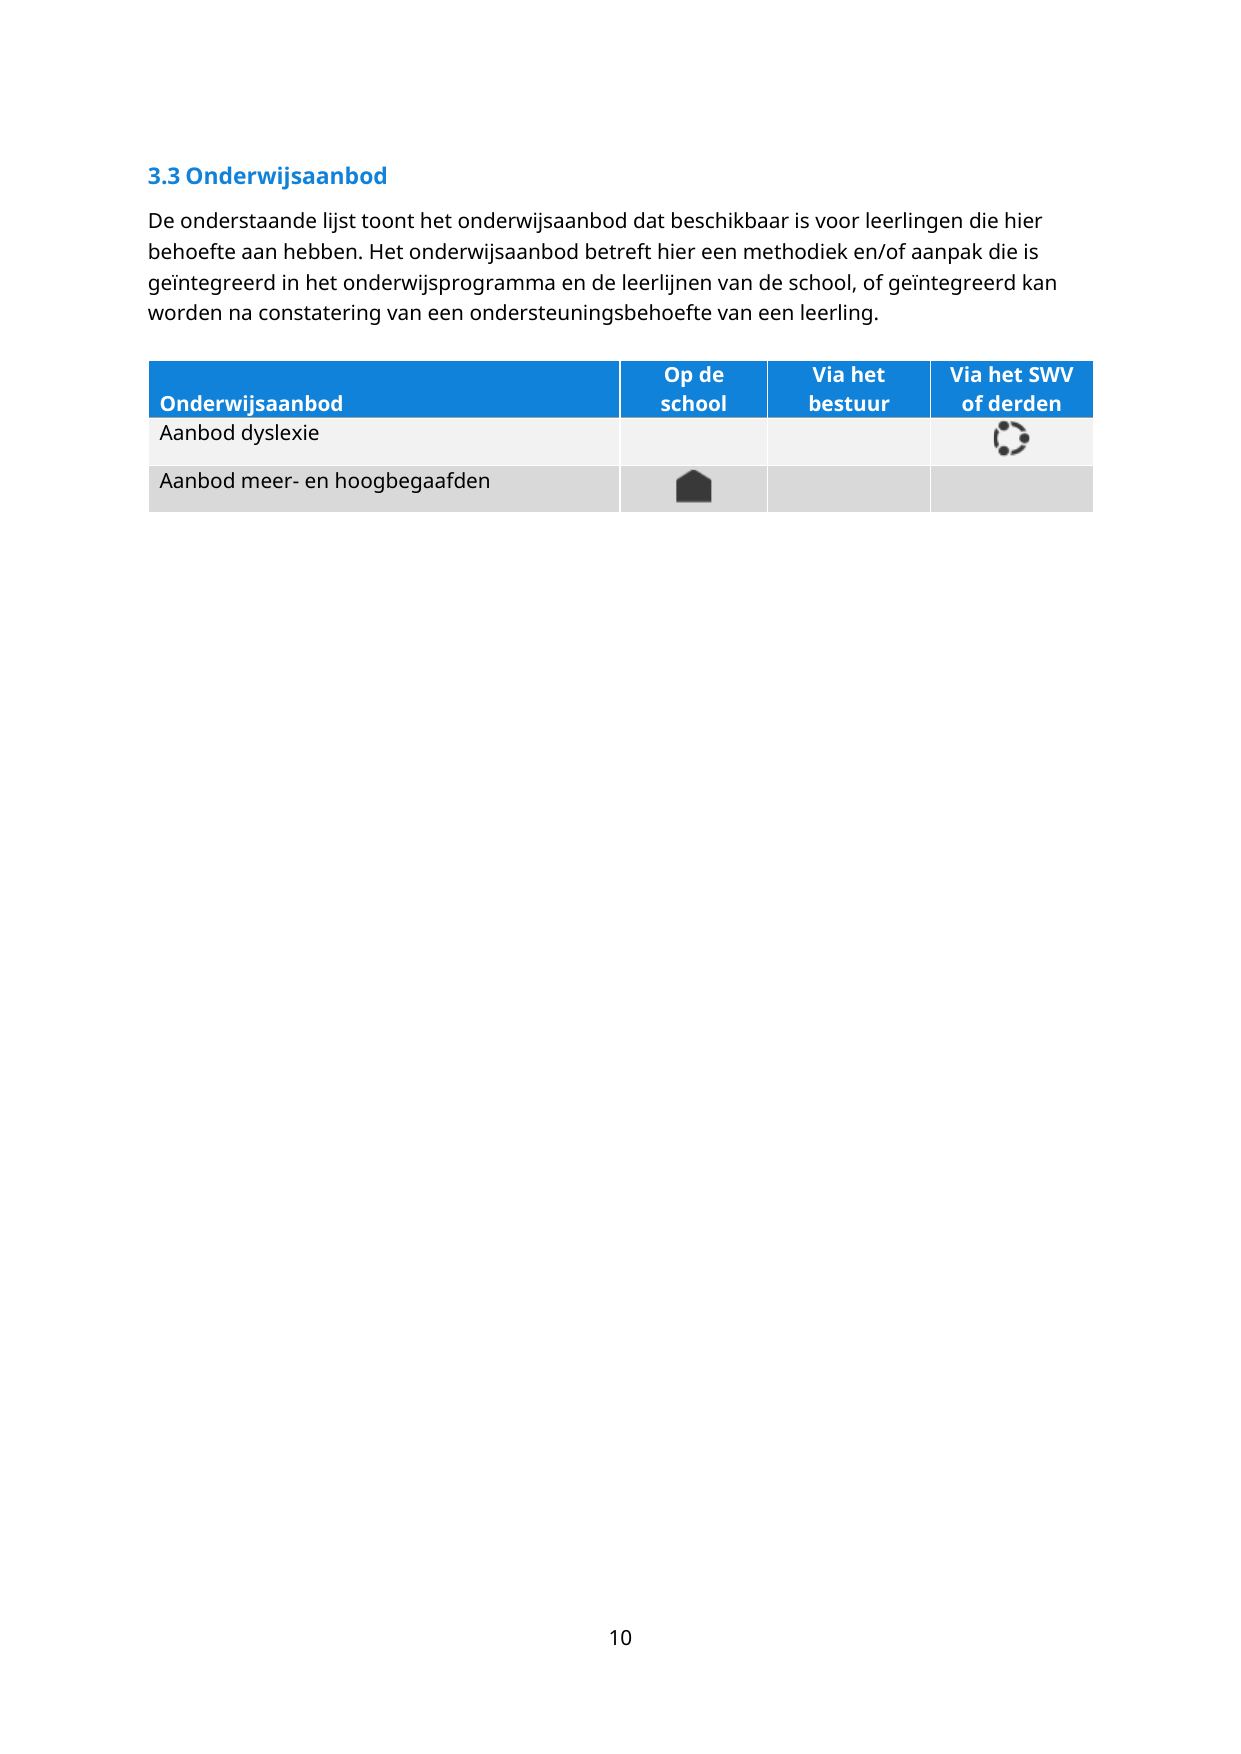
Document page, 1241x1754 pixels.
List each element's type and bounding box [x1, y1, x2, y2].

picture [993, 420, 1030, 457]
picture [676, 468, 712, 504]
